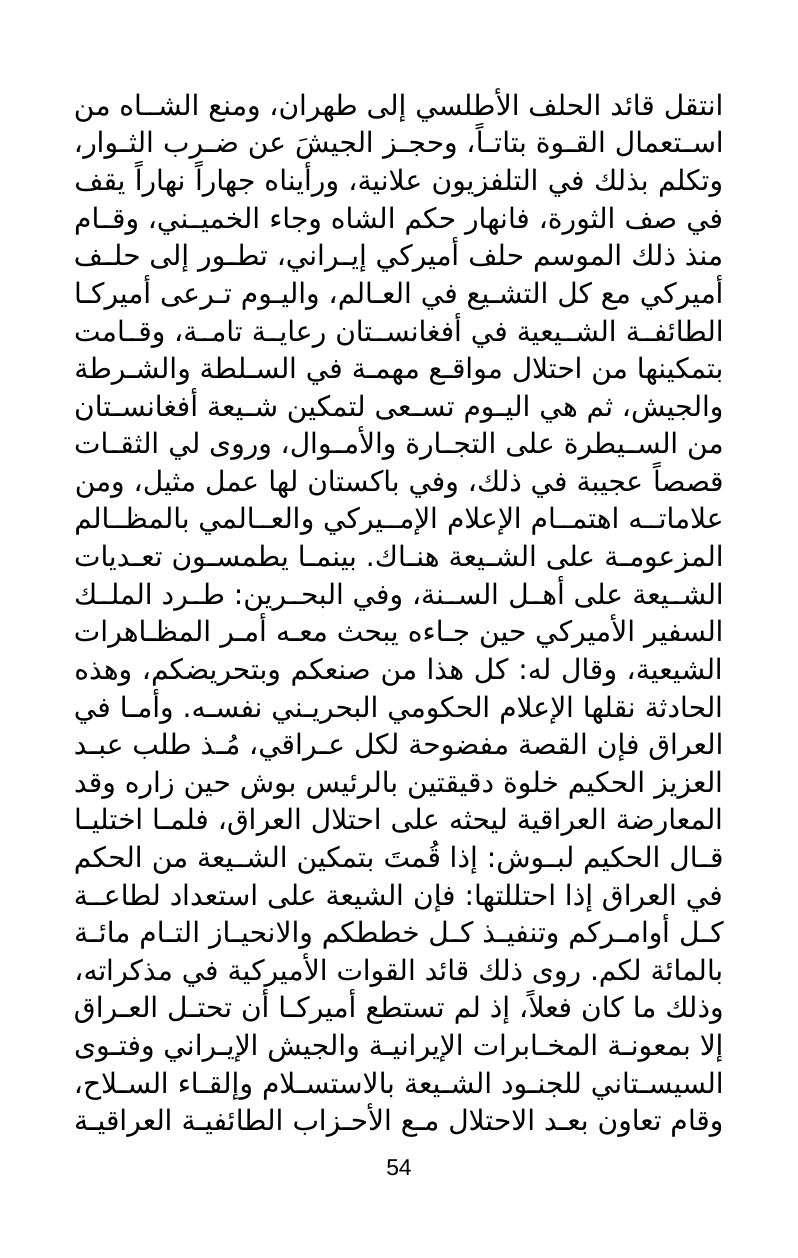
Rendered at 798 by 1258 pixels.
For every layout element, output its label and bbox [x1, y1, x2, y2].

list [74, 89, 723, 1137]
